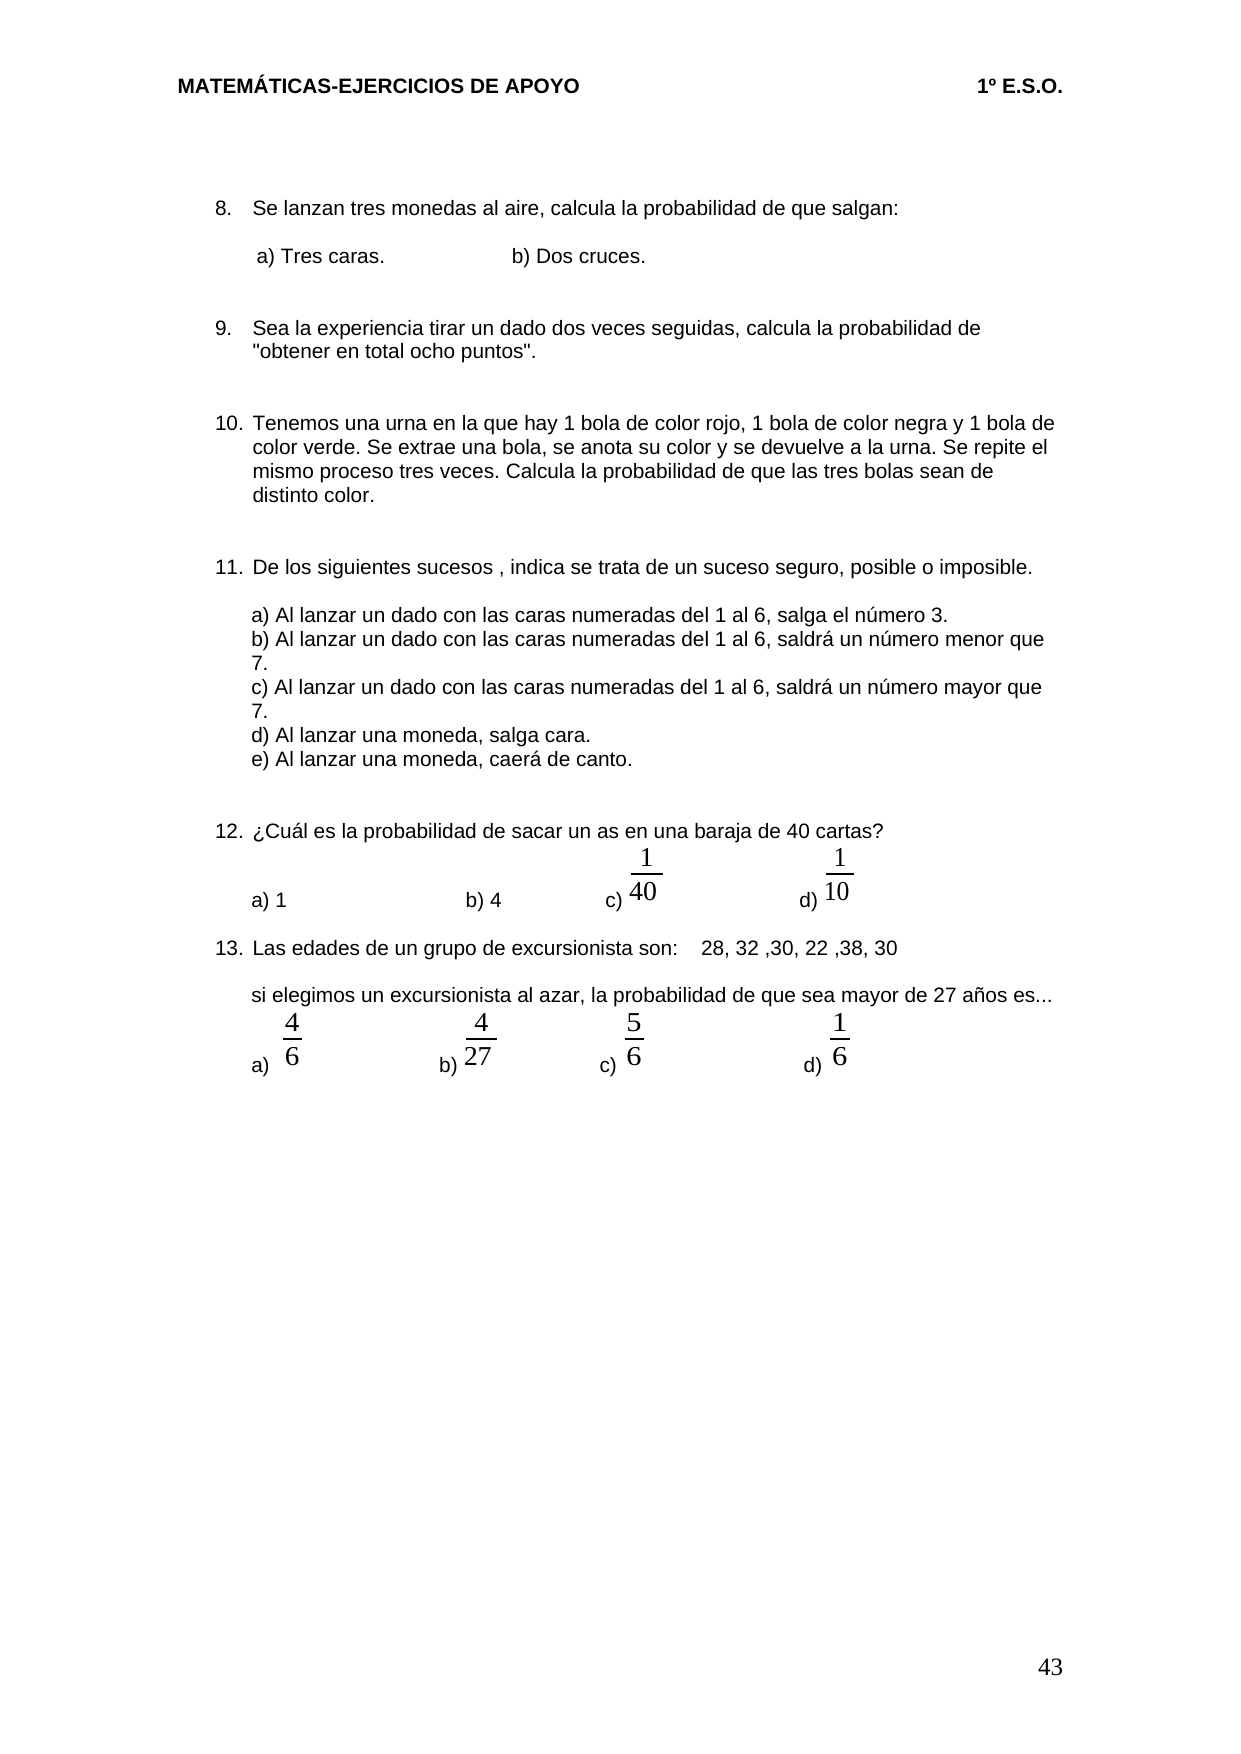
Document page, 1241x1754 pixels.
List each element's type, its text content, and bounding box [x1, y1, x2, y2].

list Tenemos una urna en la que hay 1 bola de color rojo, 1 bola de color negra y 1 bola de color verde. Se extrae una bola, se anota su color y se devuelve a la urna. Se repite el mismo proceso tres veces. Calcula la probabilidad de que las tres bolas sean de distinto color. [215, 411, 1063, 507]
text d) Al lanzar una moneda, salga cara. [251, 723, 1063, 747]
list ¿Cuál es la probabilidad de sacar un as en una baraja de 40 cartas? [215, 818, 1063, 842]
text c) Al lanzar un dado con las caras numeradas del 1 al 6, saldrá un número mayor que 7. [251, 675, 1063, 723]
text a) Tres caras. b) Dos cruces. [177, 243, 1063, 267]
text b) Al lanzar un dado con las caras numeradas del 1 al 6, saldrá un número menor que 7. [251, 627, 1063, 675]
text a) 1 b) 4 c) d) [251, 842, 1063, 911]
list Sea la experiencia tirar un dado dos veces seguidas, calcula la probabilidad de "obtener en total ocho puntos". [215, 315, 1063, 363]
text si elegimos un excursionista al azar, la probabilidad de que sea mayor de 27 años es... [251, 983, 1063, 1007]
text a) b) c) d) [251, 1007, 1063, 1076]
list De los siguientes sucesos , indica se trata de un suceso seguro, posible o imposible. [215, 555, 1063, 579]
list Se lanzan tres monedas al aire, calcula la probabilidad de que salgan: [215, 196, 1063, 219]
text e) Al lanzar una moneda, caerá de canto. [251, 747, 1063, 771]
list Las edades de un grupo de excursionista son: 28, 32 ,30, 22 ,38, 30 [215, 935, 1063, 959]
text a) Al lanzar un dado con las caras numeradas del 1 al 6, salga el número 3. [251, 603, 1063, 627]
